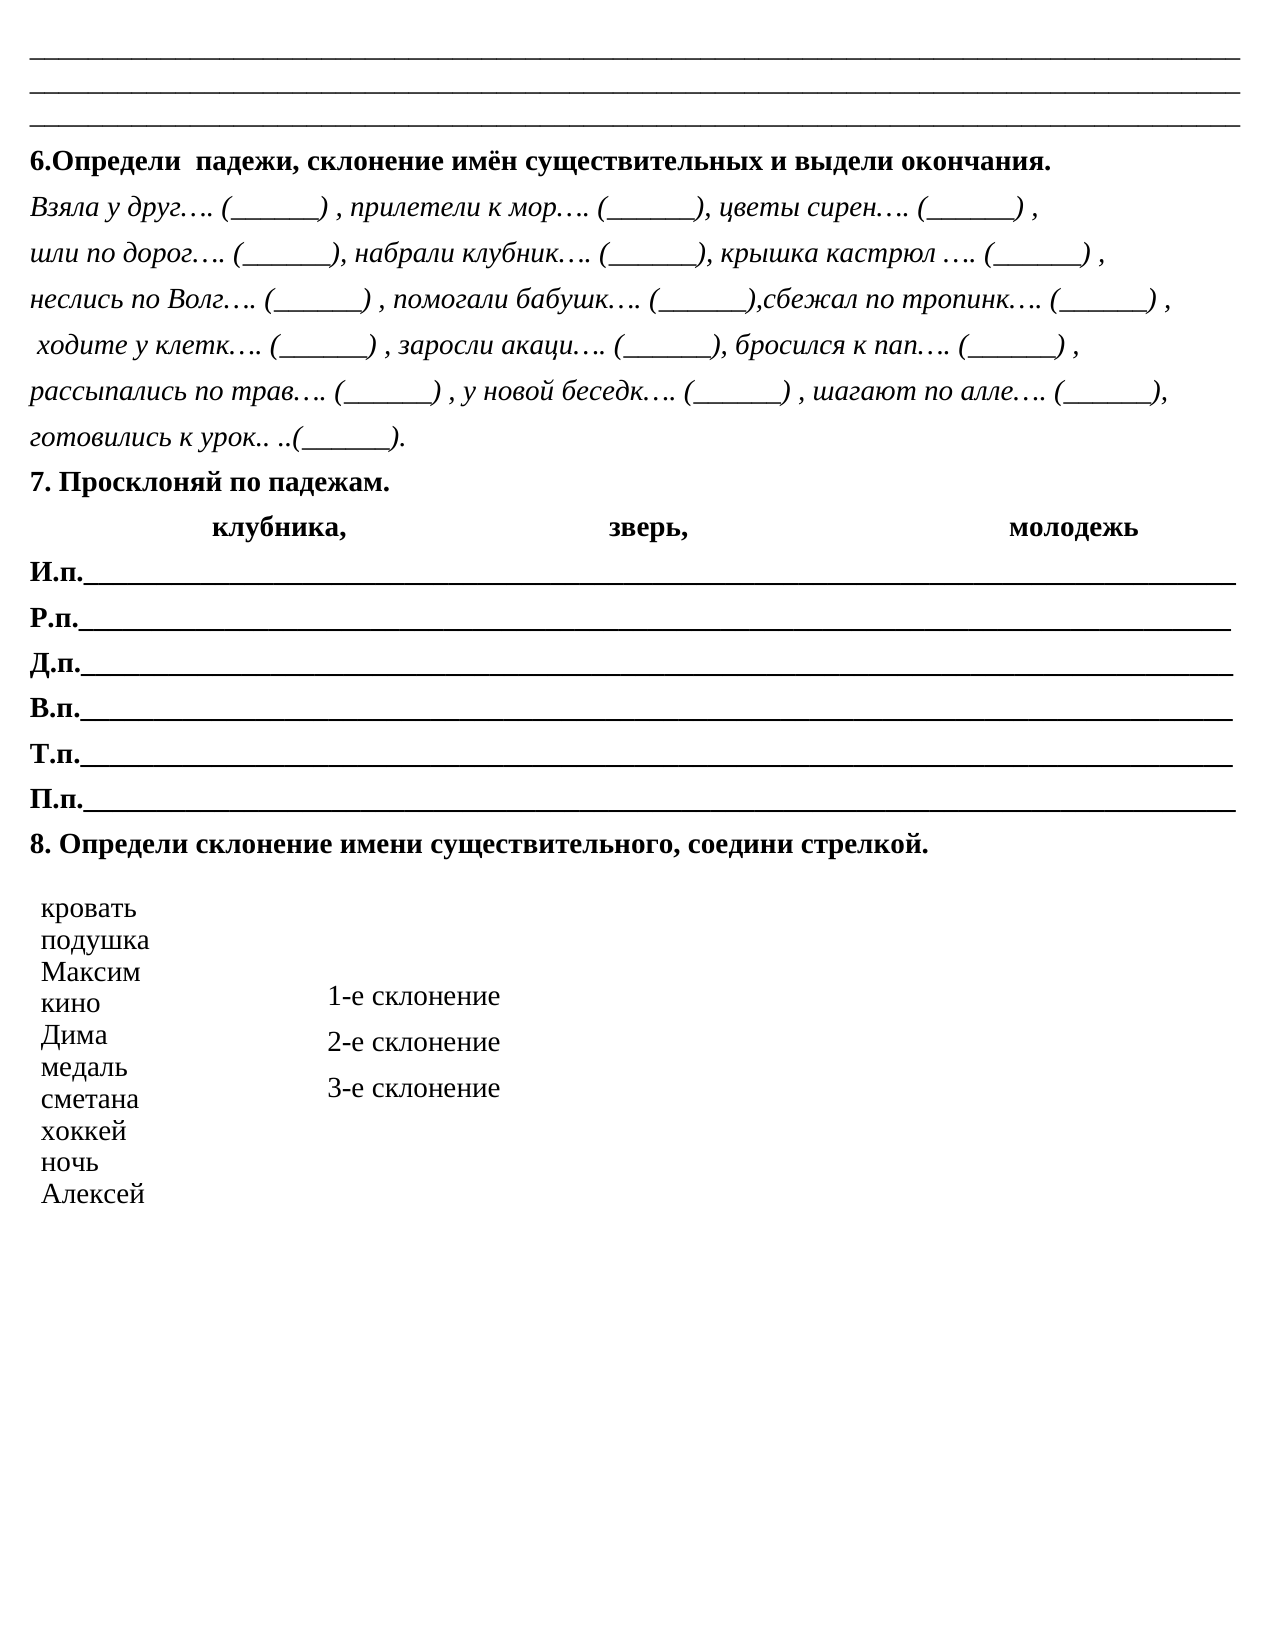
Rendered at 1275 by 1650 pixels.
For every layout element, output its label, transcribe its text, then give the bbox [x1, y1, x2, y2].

text 7. Просклоняй по падежам. [29, 465, 1245, 498]
text Взяла у друг…. (______) , прилетели к мор…. (______), цветы сирен…. (______) , [29, 189, 1245, 222]
text П.п._______________________________________________________________________________ [29, 782, 1245, 815]
table_header кровать подушка Максим кино Дима медаль сметана хоккей ночь Алексей [30, 860, 316, 1210]
text готовились к урок.. ..(______). [29, 419, 1245, 452]
text рассыпались по трав…. (______) , у новой беседк…. (______) , шагают по алле…. (______), [29, 373, 1245, 406]
text неслись по Волг…. (______) , помогали бабушк…. (______),сбежал по тропинк…. (______) , [29, 281, 1245, 314]
text ходите у клетк…. (______) , заросли акаци…. (______), бросился к пап…. (______) , [29, 327, 1245, 360]
text 8. Определи склонение имени существительного, соедини стрелкой. [29, 827, 1245, 860]
text 6.Определи падежи, склонение имён существительных и выдели окончания. [29, 143, 1245, 176]
table_header 1-е склонение 2-е склонение 3-е склонение [316, 860, 624, 1210]
text Д.п._______________________________________________________________________________ [29, 646, 1245, 679]
text шли по дорог…. (______), набрали клубник…. (______), крышка кастрюл …. (______) , [29, 235, 1245, 268]
text клубника, зверь, молодежь [29, 510, 1245, 543]
text И.п._______________________________________________________________________________ [29, 556, 1245, 588]
text Р.п._______________________________________________________________________________ [29, 601, 1245, 634]
text В.п._______________________________________________________________________________ [29, 692, 1245, 724]
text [29, 29, 1245, 130]
text Т.п._______________________________________________________________________________ [29, 737, 1245, 770]
